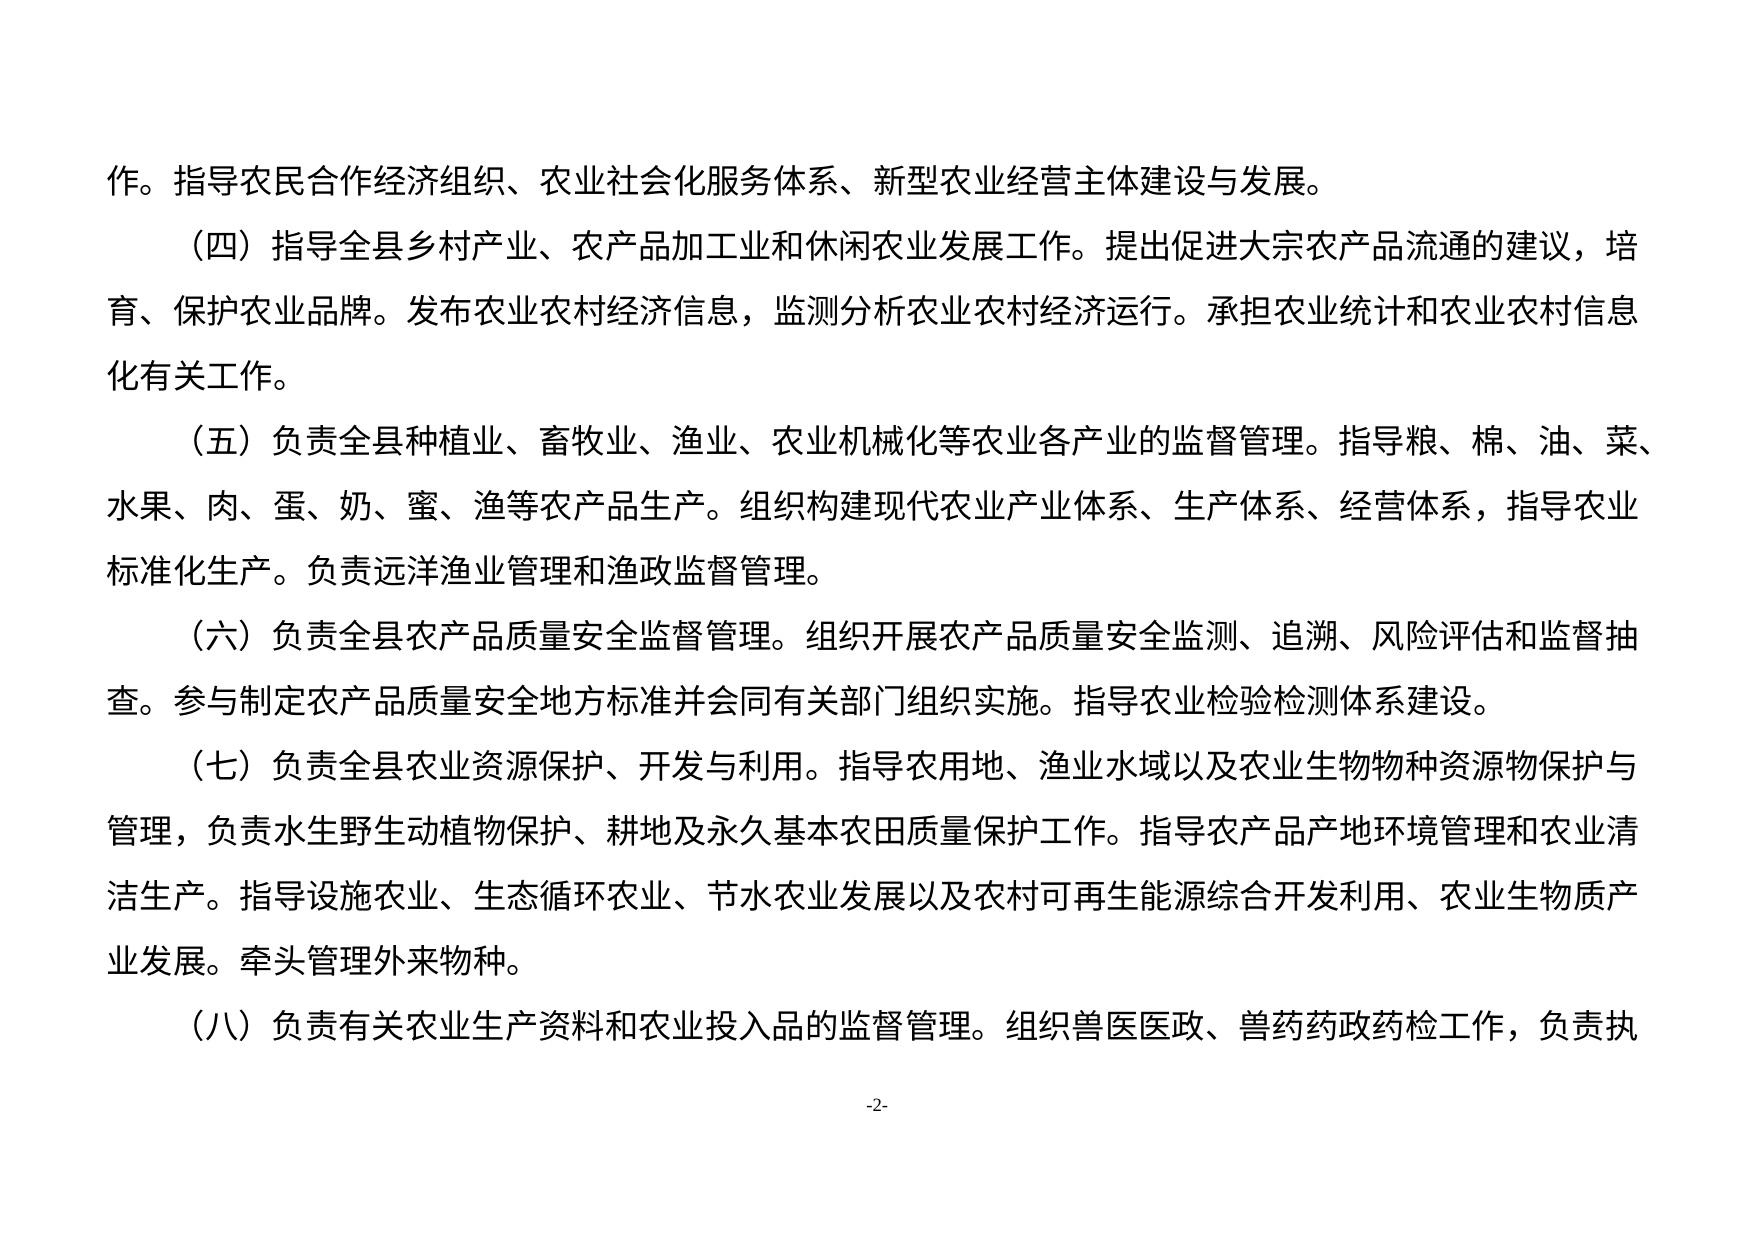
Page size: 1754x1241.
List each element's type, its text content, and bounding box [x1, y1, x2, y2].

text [106, 991, 1648, 1056]
text （七）负责全县农业资源保护、开发与利用。指导农用地、渔业水域以及农业生物物种资源物保护与管理，负责水生野生动植物保护、耕地及永久基本农田质量保护工作。指导农产品产地环境管理和农业清洁生产。指导设施农业、生态循环农业、节水农业发展以及农村可再生能源综合开发利用、农业生物质产业发展。牵头管理外来物种。 [106, 731, 1648, 991]
text （六）负责全县农产品质量安全监督管理。组织开展农产品质量安全监测、追溯、风险评估和监督抽查。参与制定农产品质量安全地方标准并会同有关部门组织实施。指导农业检验检测体系建设。 [106, 601, 1648, 731]
text （四）指导全县乡村产业、农产品加工业和休闲农业发展工作。提出促进大宗农产品流通的建议，培育、保护农业品牌。发布农业农村经济信息，监测分析农业农村经济运行。承担农业统计和农业农村信息化有关工作。 [106, 211, 1648, 406]
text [106, 146, 1648, 211]
text （五）负责全县种植业、畜牧业、渔业、农业机械化等农业各产业的监督管理。指导粮、棉、油、菜、水果、肉、蛋、奶、蜜、渔等农产品生产。组织构建现代农业产业体系、生产体系、经营体系，指导农业标准化生产。负责远洋渔业管理和渔政监督管理。 [106, 406, 1648, 601]
